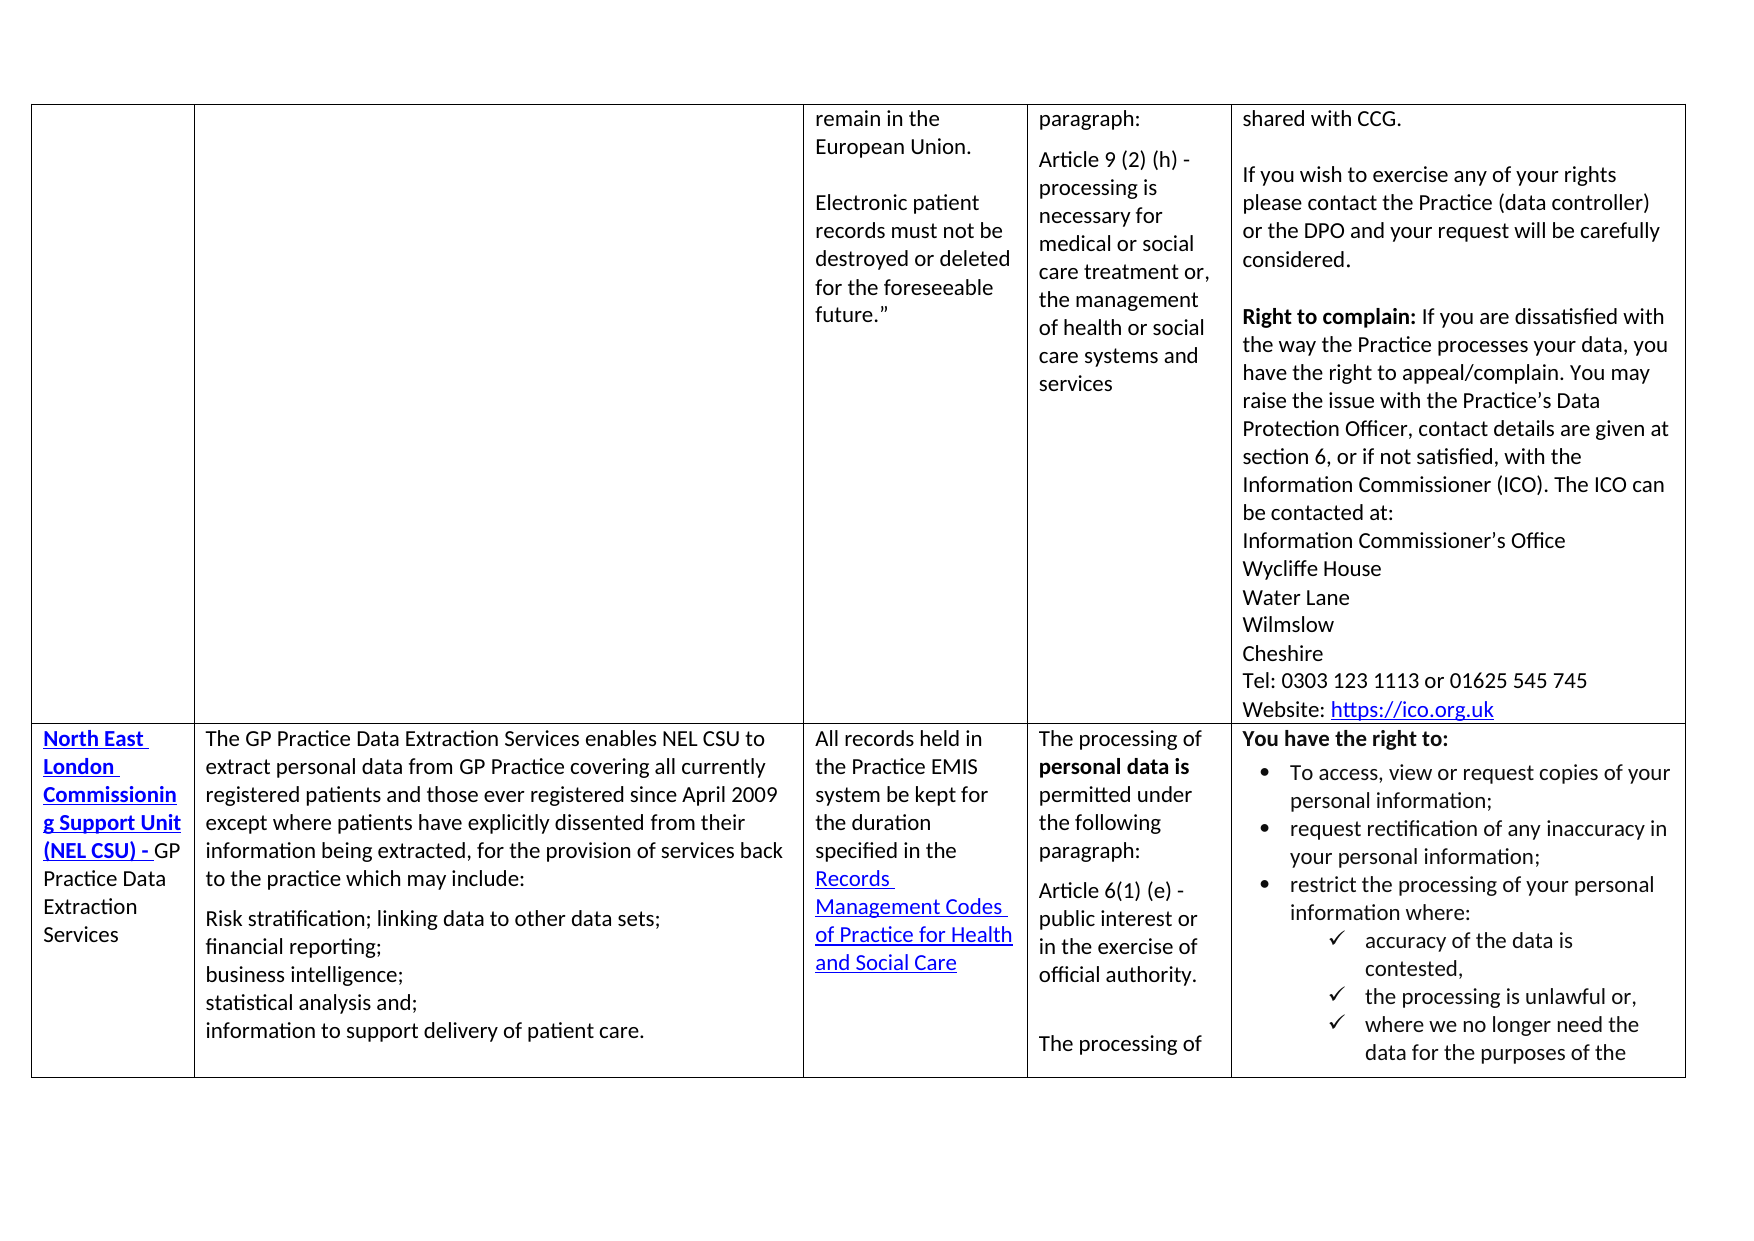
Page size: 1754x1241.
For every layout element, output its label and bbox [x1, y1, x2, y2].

table_cell [804, 105, 1027, 723]
table_cell [1232, 105, 1685, 723]
table_cell [32, 105, 194, 723]
table_cell [32, 724, 194, 1077]
table_cell [1028, 724, 1231, 1077]
table_cell [195, 105, 803, 723]
table_cell [1232, 724, 1685, 1077]
table_cell [804, 724, 1027, 1077]
table_cell [195, 724, 803, 1077]
table_cell [1028, 105, 1231, 723]
